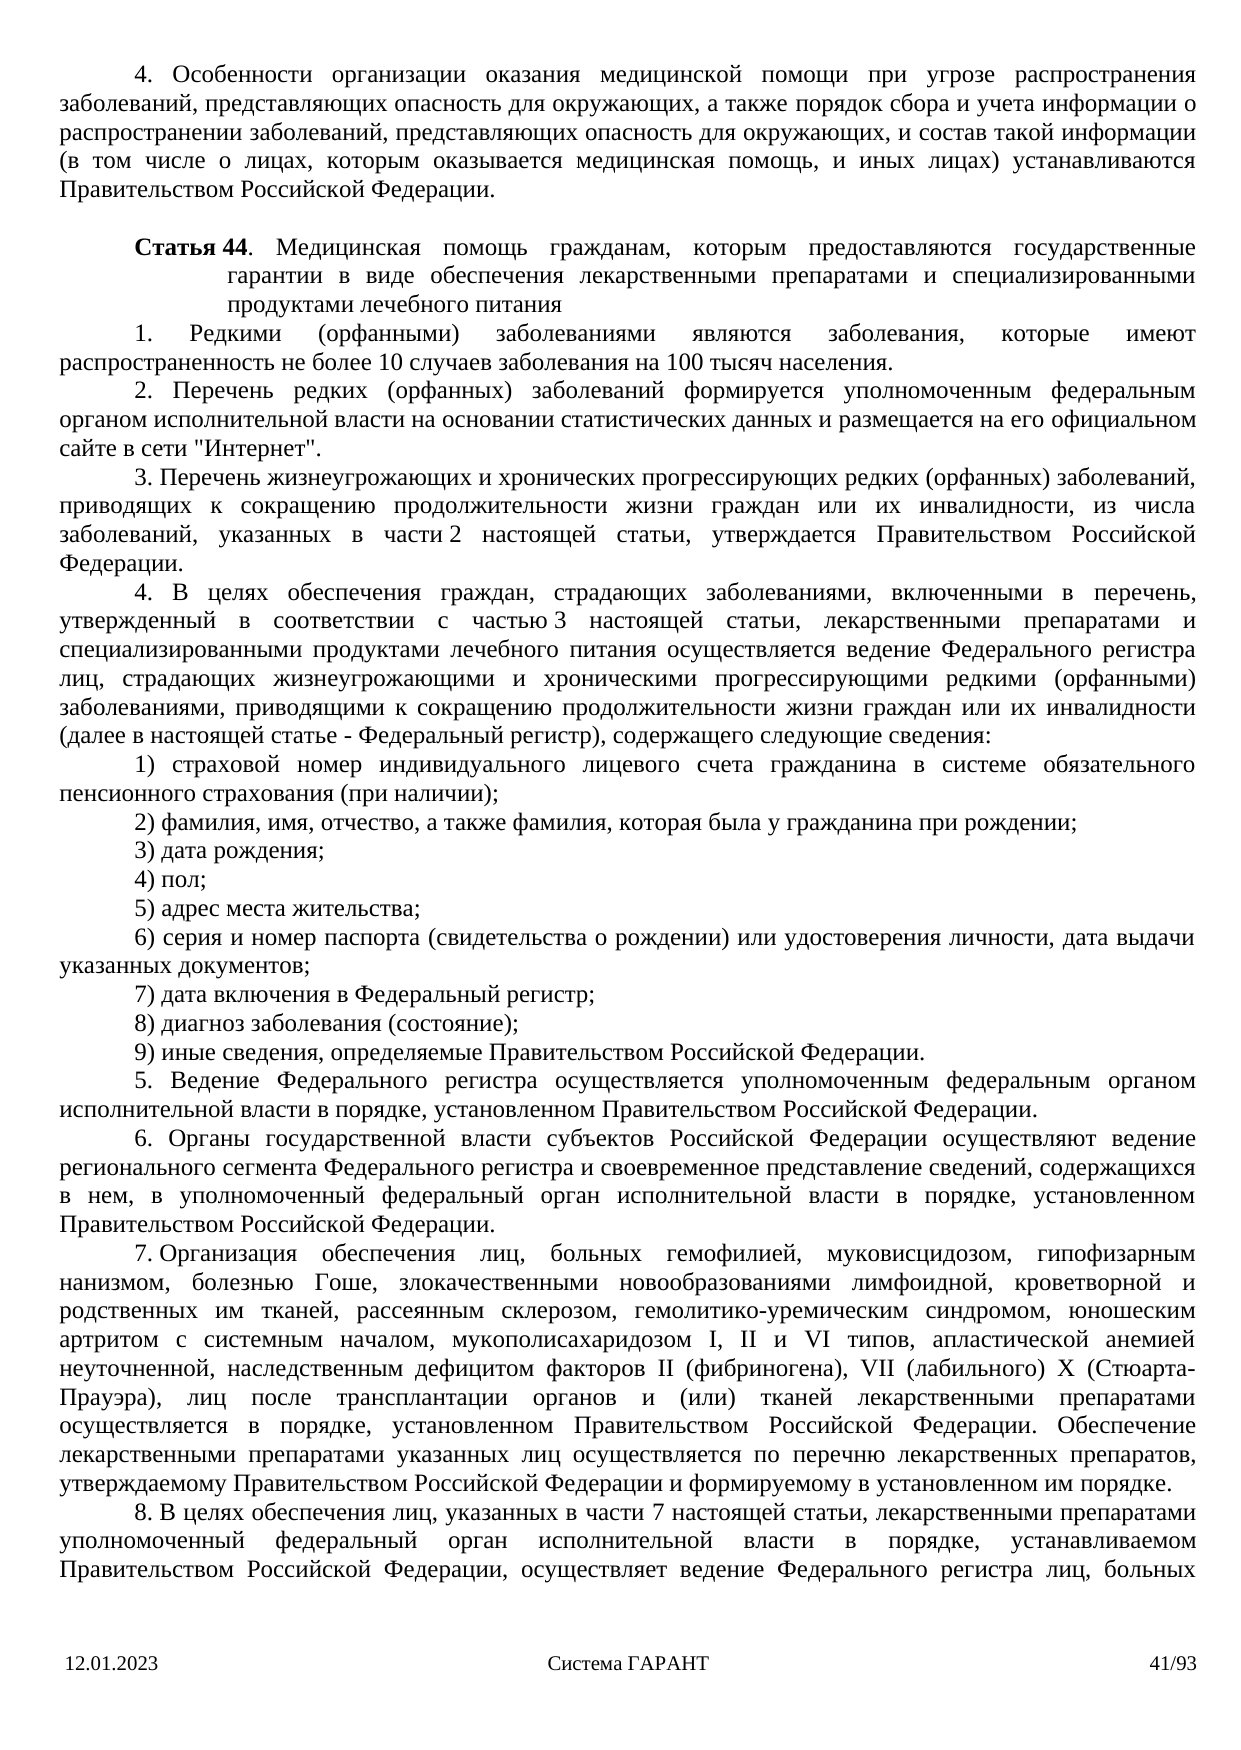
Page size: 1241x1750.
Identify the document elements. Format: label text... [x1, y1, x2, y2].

text Статья 44. Медицинская помощь гражданам, которым предоставляются государственные гарантии в виде обеспечения лекарственными препаратами и специализированными продуктами лечебного питания [134, 232, 1197, 318]
text 1. Редкими (орфанными) заболеваниями являются заболевания, которые имеют распространенность не более 10 случаев заболевания на 100 тысяч населения. [59, 318, 1197, 375]
text 9) иные сведения, определяемые Правительством Российской Федерации. [59, 1037, 1197, 1065]
text 2. Перечень редких (орфанных) заболеваний формируется уполномоченным федеральным органом исполнительной власти на основании статистических данных и размещается на его официальном сайте в сети "Интернет". [59, 375, 1197, 462]
text 2) фамилия, имя, отчество, а также фамилия, которая была у гражданина при рождении; [59, 807, 1197, 835]
text 5) адрес места жительства; [59, 893, 1197, 922]
text 3) дата рождения; [59, 835, 1197, 864]
text 8) диагноз заболевания (состояние); [59, 1008, 1197, 1037]
text 4. Особенности организации оказания медицинской помощи при угрозе распространения заболеваний, представляющих опасность для окружающих, а также порядок сбора и учета информации о распространении заболеваний, представляющих опасность для окружающих, и состав такой информации (в том числе о лицах, которым оказывается медицинская помощь, и иных лицах) устанавливаются Правительством Российской Федерации. [59, 59, 1197, 203]
text 6. Органы государственной власти субъектов Российской Федерации осуществляют ведение регионального сегмента Федерального регистра и своевременное представление сведений, содержащихся в нем, в уполномоченный федеральный орган исполнительной власти в порядке, установленном Правительством Российской Федерации. [59, 1123, 1197, 1238]
text 4. В целях обеспечения граждан, страдающих заболеваниями, включенными в перечень, утвержденный в соответствии с частью 3 настоящей статьи, лекарственными препаратами и специализированными продуктами лечебного питания осуществляется ведение Федерального регистра лиц, страдающих жизнеугрожающими и хроническими прогрессирующими редкими (орфанными) заболеваниями, приводящими к сокращению продолжительности жизни граждан или их инвалидности (далее в настоящей статье - Федеральный регистр), содержащего следующие сведения: [59, 577, 1197, 749]
text 6) серия и номер паспорта (свидетельства о рождении) или удостоверения личности, дата выдачи указанных документов; [59, 922, 1197, 979]
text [59, 1497, 1197, 1583]
text 7) дата включения в Федеральный регистр; [59, 979, 1197, 1008]
text 4) пол; [59, 864, 1197, 893]
text 7. Организация обеспечения лиц, больных гемофилией, муковисцидозом, гипофизарным нанизмом, болезнью Гоше, злокачественными новообразованиями лимфоидной, кроветворной и родственных им тканей, рассеянным склерозом, гемолитико-уремическим синдромом, юношеским артритом с системным началом, мукополисахаридозом I, II и VI типов, апластической анемией неуточненной, наследственным дефицитом факторов II (фибриногена), VII (лабильного) X (Стюарта-Прауэра), лиц после трансплантации органов и (или) тканей лекарственными препаратами осуществляется в порядке, установленном Правительством Российской Федерации. Обеспечение лекарственными препаратами указанных лиц осуществляется по перечню лекарственных препаратов, утверждаемому Правительством Российской Федерации и формируемому в установленном им порядке. [59, 1238, 1197, 1497]
text 1) страховой номер индивидуального лицевого счета гражданина в системе обязательного пенсионного страхования (при наличии); [59, 749, 1197, 807]
text 3. Перечень жизнеугрожающих и хронических прогрессирующих редких (орфанных) заболеваний, приводящих к сокращению продолжительности жизни граждан или их инвалидности, из числа заболеваний, указанных в части 2 настоящей статьи, утверждается Правительством Российской Федерации. [59, 462, 1197, 577]
text 5. Ведение Федерального регистра осуществляется уполномоченным федеральным органом исполнительной власти в порядке, установленном Правительством Российской Федерации. [59, 1065, 1197, 1123]
